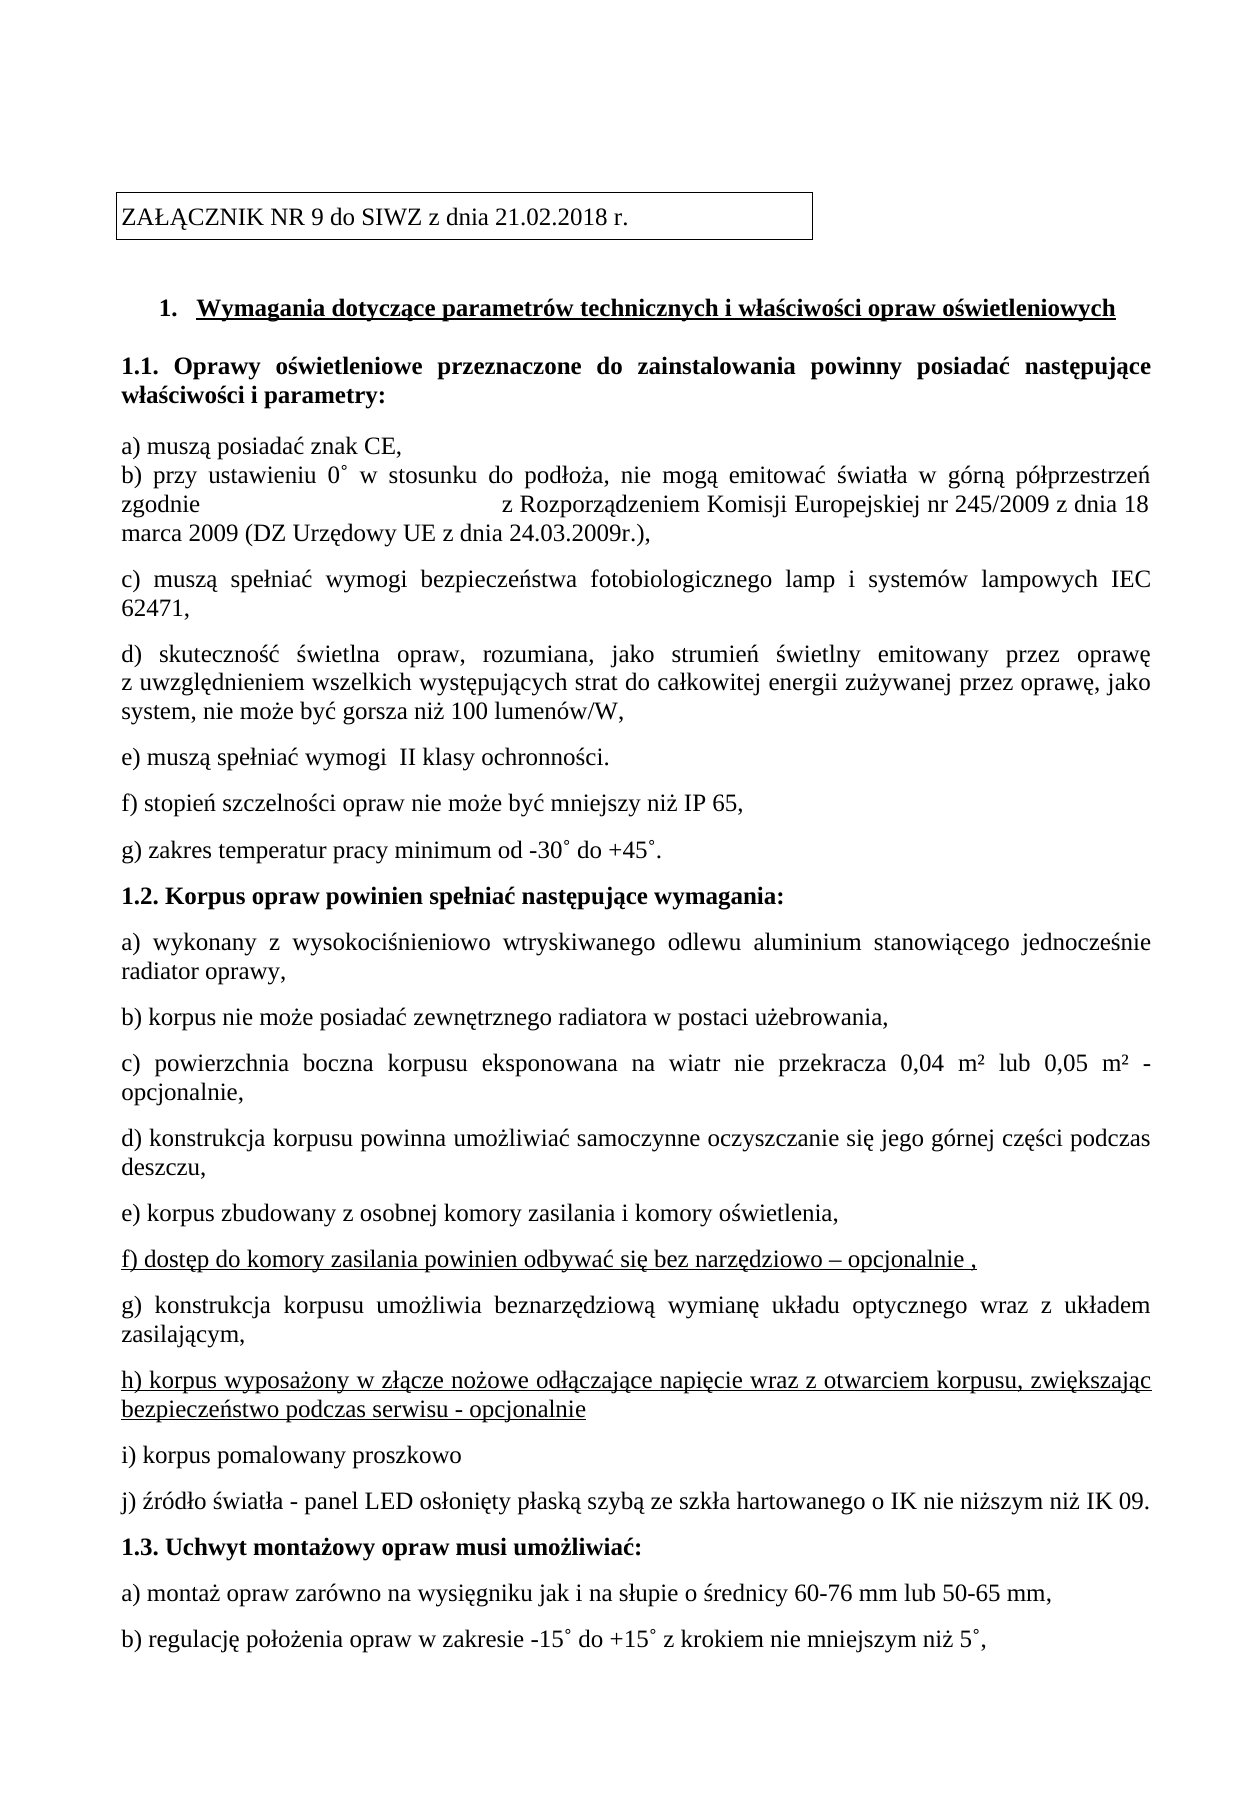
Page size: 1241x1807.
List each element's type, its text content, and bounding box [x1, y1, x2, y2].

text h) korpus wyposażony w złącze nożowe odłączające napięcie wraz z otwarciem korpusu, zwiększając bezpieczeństwo podczas serwisu - opcjonalnie [121, 1365, 1152, 1390]
text h) korpus wyposażony w złącze nożowe odłączające napięcie wraz z otwarciem korpusu, zwiększając bezpieczeństwo podczas serwisu - opcjonalnie [121, 1391, 1152, 1422]
text b) regulację położenia opraw w zakresie -15˚ do +15˚ z krokiem nie mniejszym niż 5˚, [121, 1624, 1152, 1653]
text g) konstrukcja korpusu umożliwia beznarzędziową wymianę układu optycznego wraz z układem zasilającym, [121, 1290, 1152, 1348]
text f) stopień szczelności opraw nie może być mniejszy niż IP 65, [121, 788, 1152, 817]
text ZAŁĄCZNIK NR 9 do SIWZ z dnia 21.02.2018 r. [117, 193, 812, 239]
text e) korpus zbudowany z osobnej komory zasilania i komory oświetlenia, [121, 1198, 1152, 1227]
text b) korpus nie może posiadać zewnętrznego radiatora w postaci użebrowania, [121, 1002, 1152, 1031]
text a) muszą posiadać znak CE, [121, 431, 1152, 460]
list Wymagania dotyczące parametrów technicznych i właściwości opraw oświetleniowych [158, 293, 1152, 322]
text b) przy ustawieniu 0˚ w stosunku do podłoża, nie mogą emitować światła w górną półprzestrzeń zgodnie z Rozporządzeniem Komisji Europejskiej nr 245/2009 z dnia 18 marca 2009 (DZ Urzędowy UE z dnia 24.03.2009r.), [121, 460, 1152, 546]
text e) muszą spełniać wymogi II klasy ochronności. [121, 742, 1152, 771]
text f) dostęp do komory zasilania powinien odbywać się bez narzędziowo – opcjonalnie , [121, 1244, 1152, 1273]
text a) wykonany z wysokociśnieniowo wtryskiwanego odlewu aluminium stanowiącego jednocześnie radiator oprawy, [121, 927, 1152, 984]
text i) korpus pomalowany proszkowo [121, 1440, 1152, 1469]
text 1.2. Korpus opraw powinien spełniać następujące wymagania: [121, 881, 1152, 909]
text c) muszą spełniać wymogi bezpieczeństwa fotobiologicznego lamp i systemów lampowych IEC 62471, [121, 564, 1152, 621]
text 1.1. Oprawy oświetleniowe przeznaczone do zainstalowania powinny posiadać następujące właściwości i parametry: [121, 351, 1152, 408]
text c) powierzchnia boczna korpusu eksponowana na wiatr nie przekracza 0,04 m² lub 0,05 m² - opcjonalnie, [121, 1048, 1152, 1106]
text 1.3. Uchwyt montażowy opraw musi umożliwiać: [121, 1532, 1152, 1561]
text j) źródło światła - panel LED osłonięty płaską szybą ze szkła hartowanego o IK nie niższym niż IK 09. [121, 1486, 1152, 1515]
text a) montaż opraw zarówno na wysięgniku jak i na słupie o średnicy 60-76 mm lub 50-65 mm, [121, 1578, 1152, 1607]
text g) zakres temperatur pracy minimum od -30˚ do +45˚. [121, 835, 1152, 863]
text d) skuteczność świetlna opraw, rozumiana, jako strumień świetlny emitowany przez oprawę z uwzględnieniem wszelkich występujących strat do całkowitej energii zużywanej przez oprawę, jako system, nie może być gorsza niż 100 lumenów/W, [121, 639, 1152, 725]
text d) konstrukcja korpusu powinna umożliwiać samoczynne oczyszczanie się jego górnej części podczas deszczu, [121, 1123, 1152, 1180]
